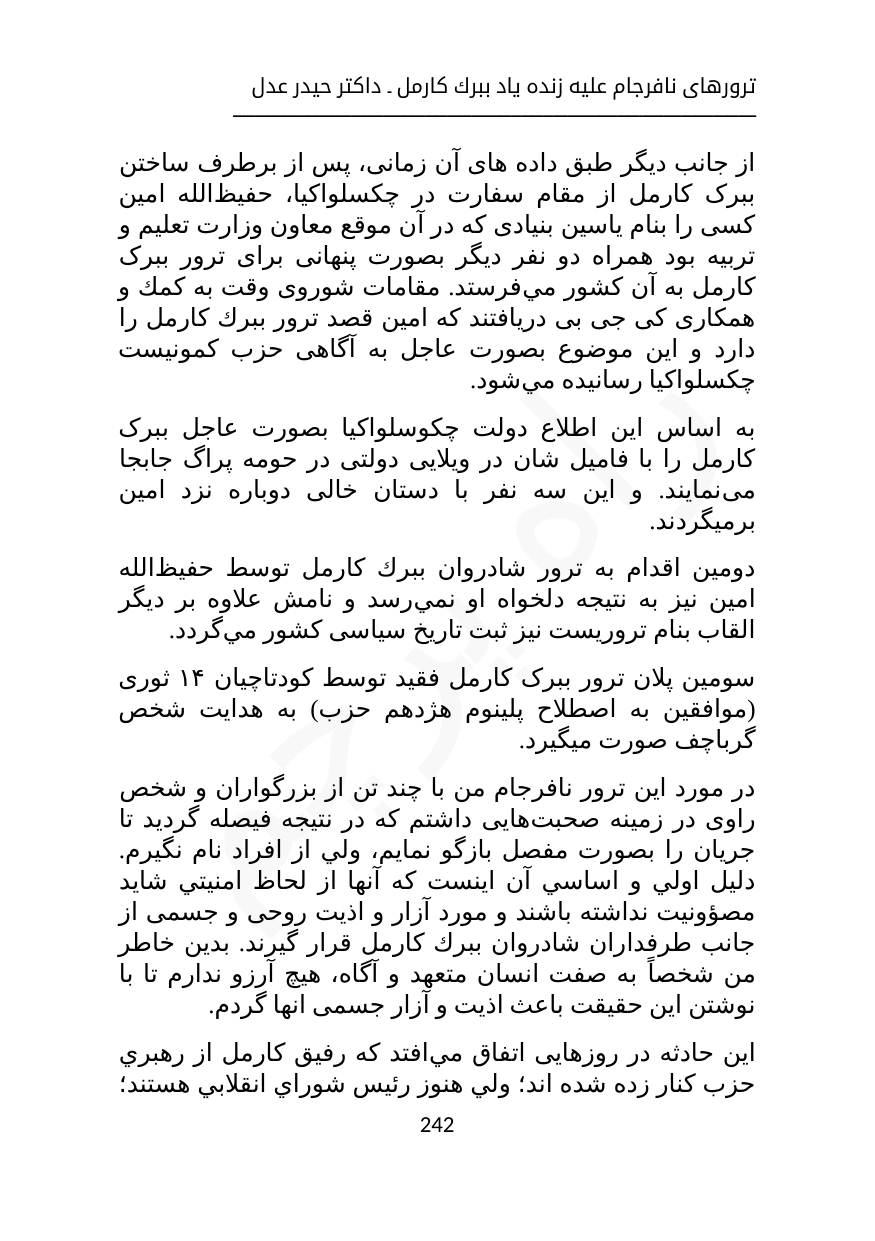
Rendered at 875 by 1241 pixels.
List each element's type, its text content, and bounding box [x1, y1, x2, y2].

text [118, 1038, 756, 1098]
text به اساس اين اطلاع دولت چكوسلواكيا بصورت عاجل ببرک کارمل را با فاميل شان در ویلایی دولتی در حومه پراگ جابجا می‌نمایند. و اين سه نفر با دستان خالى دوباره نزد امين برميگردند. [118, 413, 756, 534]
text در مورد اين ترور نافرجام من با چند تن از بزرگواران و شخص راوى در زمينه صحبت‌هايی داشتم كه در نتيجه فيصله گرديد تا جريان را بصورت مفصل بازگو نمايم، ولي از افراد نام نگيرم. دليل اولي و اساسي آن اينست كه آنها از لحاظ امنيتي شايد مصؤونيت نداشته باشند و مورد آزار و اذيت روحى و جسمى از جانب طرفداران شادروان ببرك كارمل قرار گيرند. بدین خاطر من شخصاً به صفت انسان متعهد و آگاه، هيچ آرزو ندارم تا با نوشتن اين حقيقت باعث اذیت و آزار جسمی انها گردم. [118, 773, 756, 1019]
text دومين اقدام به ترور شادروان ببرك كارمل توسط حفيظ‌الله امين نيز به نتيجه دلخواه او نمي‌رسد و نامش علاوه بر ديگر القاب بنام تروريست نيز ثبت تاريخ سياسى كشور مي‌گردد. [118, 553, 756, 644]
text از جانب ديگر طبق داده های آن زمانی، پس از برطرف ساختن ببرک کارمل از مقام سفارت در چكسلواكيا، حفیظ‌الله امین کسی را بنام ياسين بنیادی که در آن موقع معاون وزارت تعلیم و تربیه بود همراه دو نفر ديگر بصورت پنهانى براى ترور ببرک کارمل به آن كشور مي‌فرستد. مقامات شوروى وقت به كمك و همكارى كى جى بى دريافتند كه امين قصد ترور ببرك كارمل را دارد و اين موضوع بصورت عاجل به آگاهی حزب کمونیست چکسلواکیا رسانيده مي‌شود. [118, 148, 756, 394]
text سومين پلان ترور ببرک کارمل فقید توسط کودتاچیان ۱۴ ثوری (موافقين به اصطلاح پلينوم هژدهم حزب) به هدايت شخص گرباچف صورت ميگيرد. [118, 663, 756, 754]
